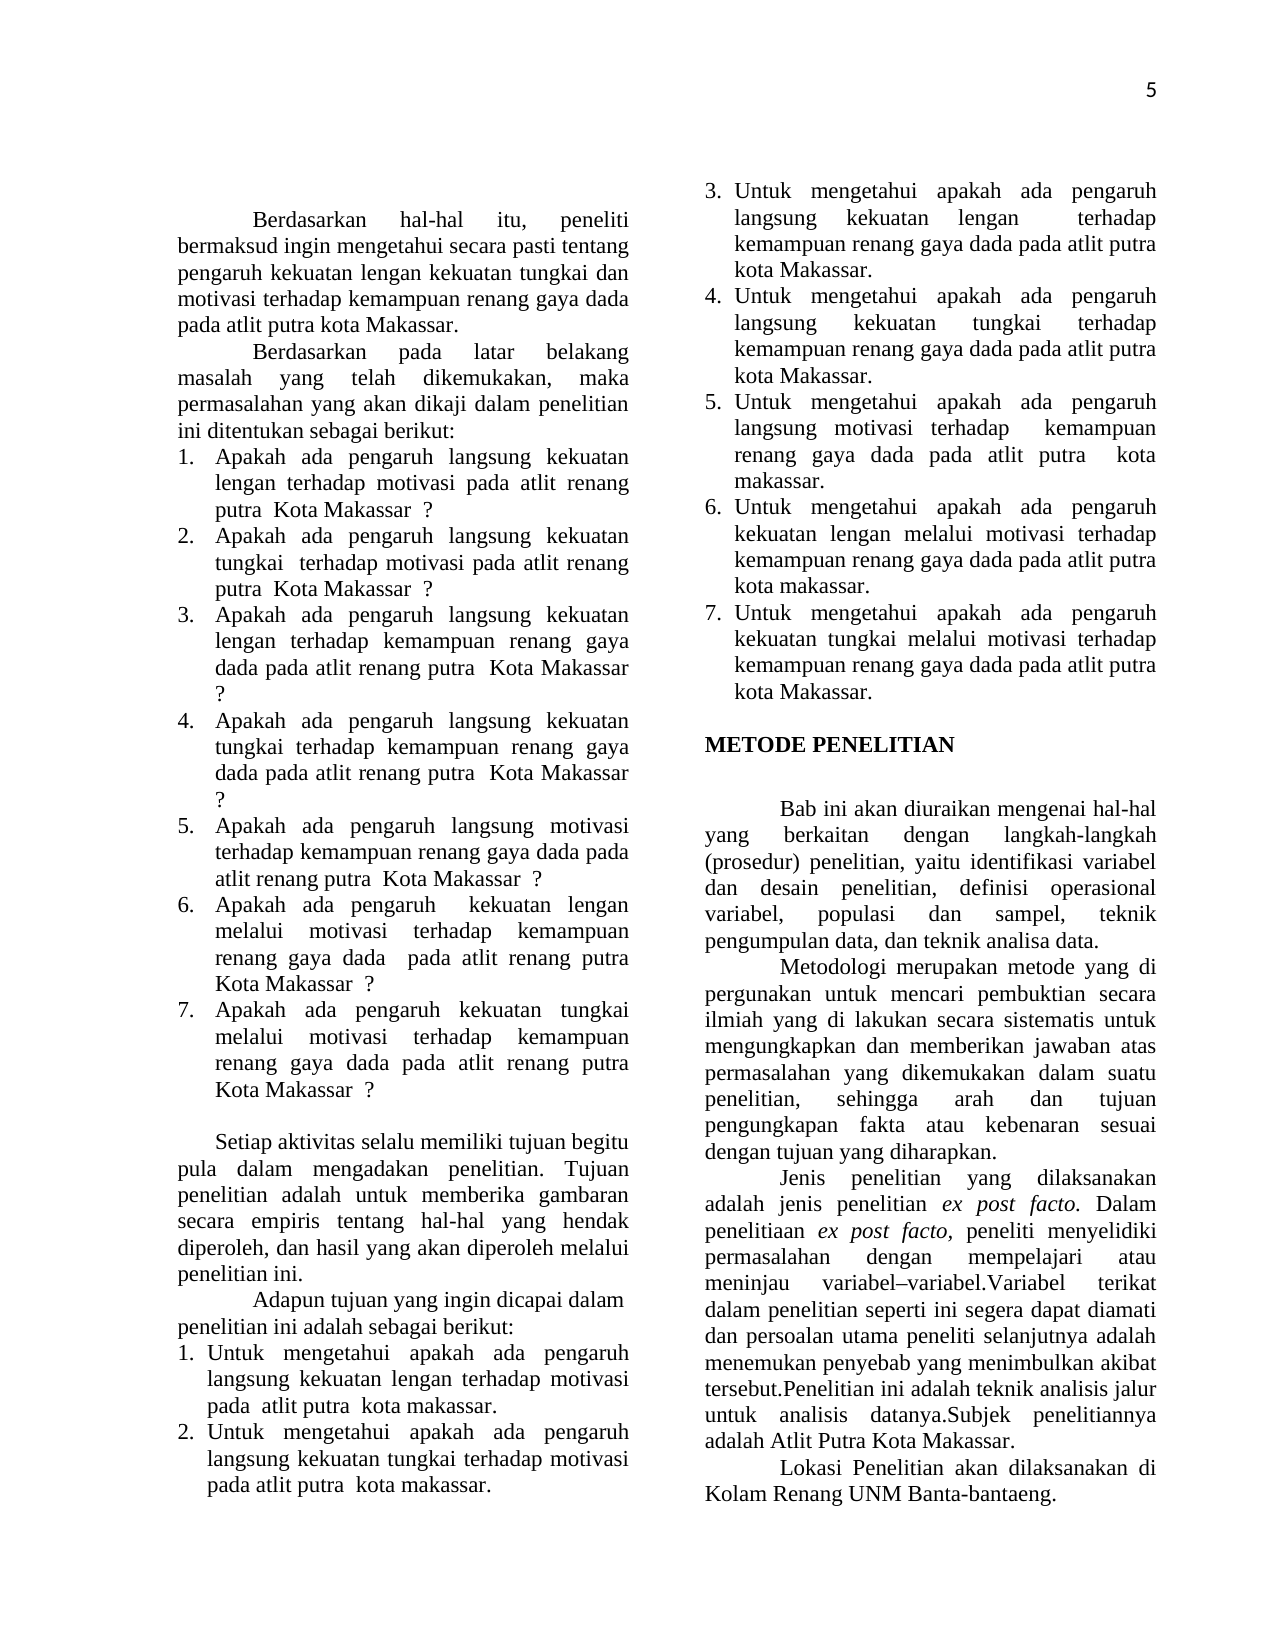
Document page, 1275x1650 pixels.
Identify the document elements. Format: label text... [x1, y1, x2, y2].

list Untuk mengetahui apakah ada pengaruh langsung kekuatan tungkai terhadap motivasi pada atlit putra kota makassar. [177, 1418, 629, 1497]
list Apakah ada pengaruh kekuatan lengan melalui motivasi terhadap kemampuan renang gaya dada pada atlit renang putra Kota Makassar ? [177, 891, 629, 997]
list Apakah ada pengaruh langsung kekuatan tungkai terhadap motivasi pada atlit renang putra Kota Makassar ? [177, 522, 629, 601]
list Untuk mengetahui apakah ada pengaruh kekuatan lengan melalui motivasi terhadap kemampuan renang gaya dada pada atlit putra kota makassar. [704, 493, 1157, 599]
list Untuk mengetahui apakah ada pengaruh langsung kekuatan lengan terhadap kemampuan renang gaya dada pada atlit putra kota Makassar. [704, 177, 1157, 283]
text Setiap aktivitas selalu memiliki tujuan begitu pula dalam mengadakan penelitian. Tujuan penelitian adalah untuk memberika gambaran secara empiris tentang hal-hal yang hendak diperoleh, dan hasil yang akan diperoleh melalui penelitian ini. [177, 1128, 629, 1286]
text Berdasarkan pada latar belakang masalah yang telah dikemukakan, maka permasalahan yang akan dikaji dalam penelitian ini ditentukan sebagai berikut: [177, 338, 629, 443]
text Adapun tujuan yang ingin dicapai dalam penelitian ini adalah sebagai berikut: [177, 1286, 629, 1339]
list Untuk mengetahui apakah ada pengaruh langsung kekuatan tungkai terhadap kemampuan renang gaya dada pada atlit putra kota Makassar. [704, 283, 1157, 388]
list Untuk mengetahui apakah ada pengaruh langsung motivasi terhadap kemampuan renang gaya dada pada atlit putra kota makassar. [704, 388, 1157, 493]
list Apakah ada pengaruh langsung kekuatan tungkai terhadap kemampuan renang gaya dada pada atlit renang putra Kota Makassar ? [177, 707, 629, 812]
list Apakah ada pengaruh kekuatan tungkai melalui motivasi terhadap kemampuan renang gaya dada pada atlit renang putra Kota Makassar ? [177, 997, 629, 1102]
list Apakah ada pengaruh langsung kekuatan lengan terhadap kemampuan renang gaya dada pada atlit renang putra Kota Makassar ? [177, 601, 629, 707]
text Berdasarkan hal-hal itu, peneliti bermaksud ingin mengetahui secara pasti tentang pengaruh kekuatan lengan kekuatan tungkai dan motivasi terhadap kemampuan renang gaya dada pada atlit putra kota Makassar. [177, 206, 629, 338]
list Lokasi Penelitian akan dilaksanakan di Kolam Renang UNM Banta-bantaeng. [704, 1454, 1157, 1507]
text Jenis penelitian yang dilaksanakan adalah jenis penelitian ex post facto. Dalam penelitiaan ex post facto, peneliti menyelidiki permasalahan dengan mempelajari atau meninjau variabel–variabel.Variabel terikat dalam penelitian seperti ini segera dapat diamati dan persoalan utama peneliti selanjutnya adalah menemukan penyebab yang menimbulkan akibat tersebut.Penelitian ini adalah teknik analisis jalur untuk analisis datanya.Subjek penelitiannya adalah Atlit Putra Kota Makassar. [704, 1164, 1157, 1454]
text Bab ini akan diuraikan mengenai hal-hal yang berkaitan dengan langkah-langkah (prosedur) penelitian, yaitu identifikasi variabel dan desain penelitian, definisi operasional variabel, populasi dan sampel, teknik pengumpulan data, dan teknik analisa data. [704, 795, 1157, 953]
subtitle METODE PENELITIAN [704, 731, 1157, 757]
list Untuk mengetahui apakah ada pengaruh langsung kekuatan lengan terhadap motivasi pada atlit putra kota makassar. [177, 1339, 629, 1418]
list Apakah ada pengaruh langsung motivasi terhadap kemampuan renang gaya dada pada atlit renang putra Kota Makassar ? [177, 812, 629, 891]
list Apakah ada pengaruh langsung kekuatan lengan terhadap motivasi pada atlit renang putra Kota Makassar ? [177, 443, 629, 522]
list Metodologi merupakan metode yang di pergunakan untuk mencari pembuktian secara ilmiah yang di lakukan secara sistematis untuk mengungkapkan dan memberikan jawaban atas permasalahan yang dikemukakan dalam suatu penelitian, sehingga arah dan tujuan pengungkapan fakta atau kebenaran sesuai dengan tujuan yang diharapkan. [704, 953, 1157, 1164]
list Untuk mengetahui apakah ada pengaruh kekuatan tungkai melalui motivasi terhadap kemampuan renang gaya dada pada atlit putra kota Makassar. [704, 599, 1157, 704]
